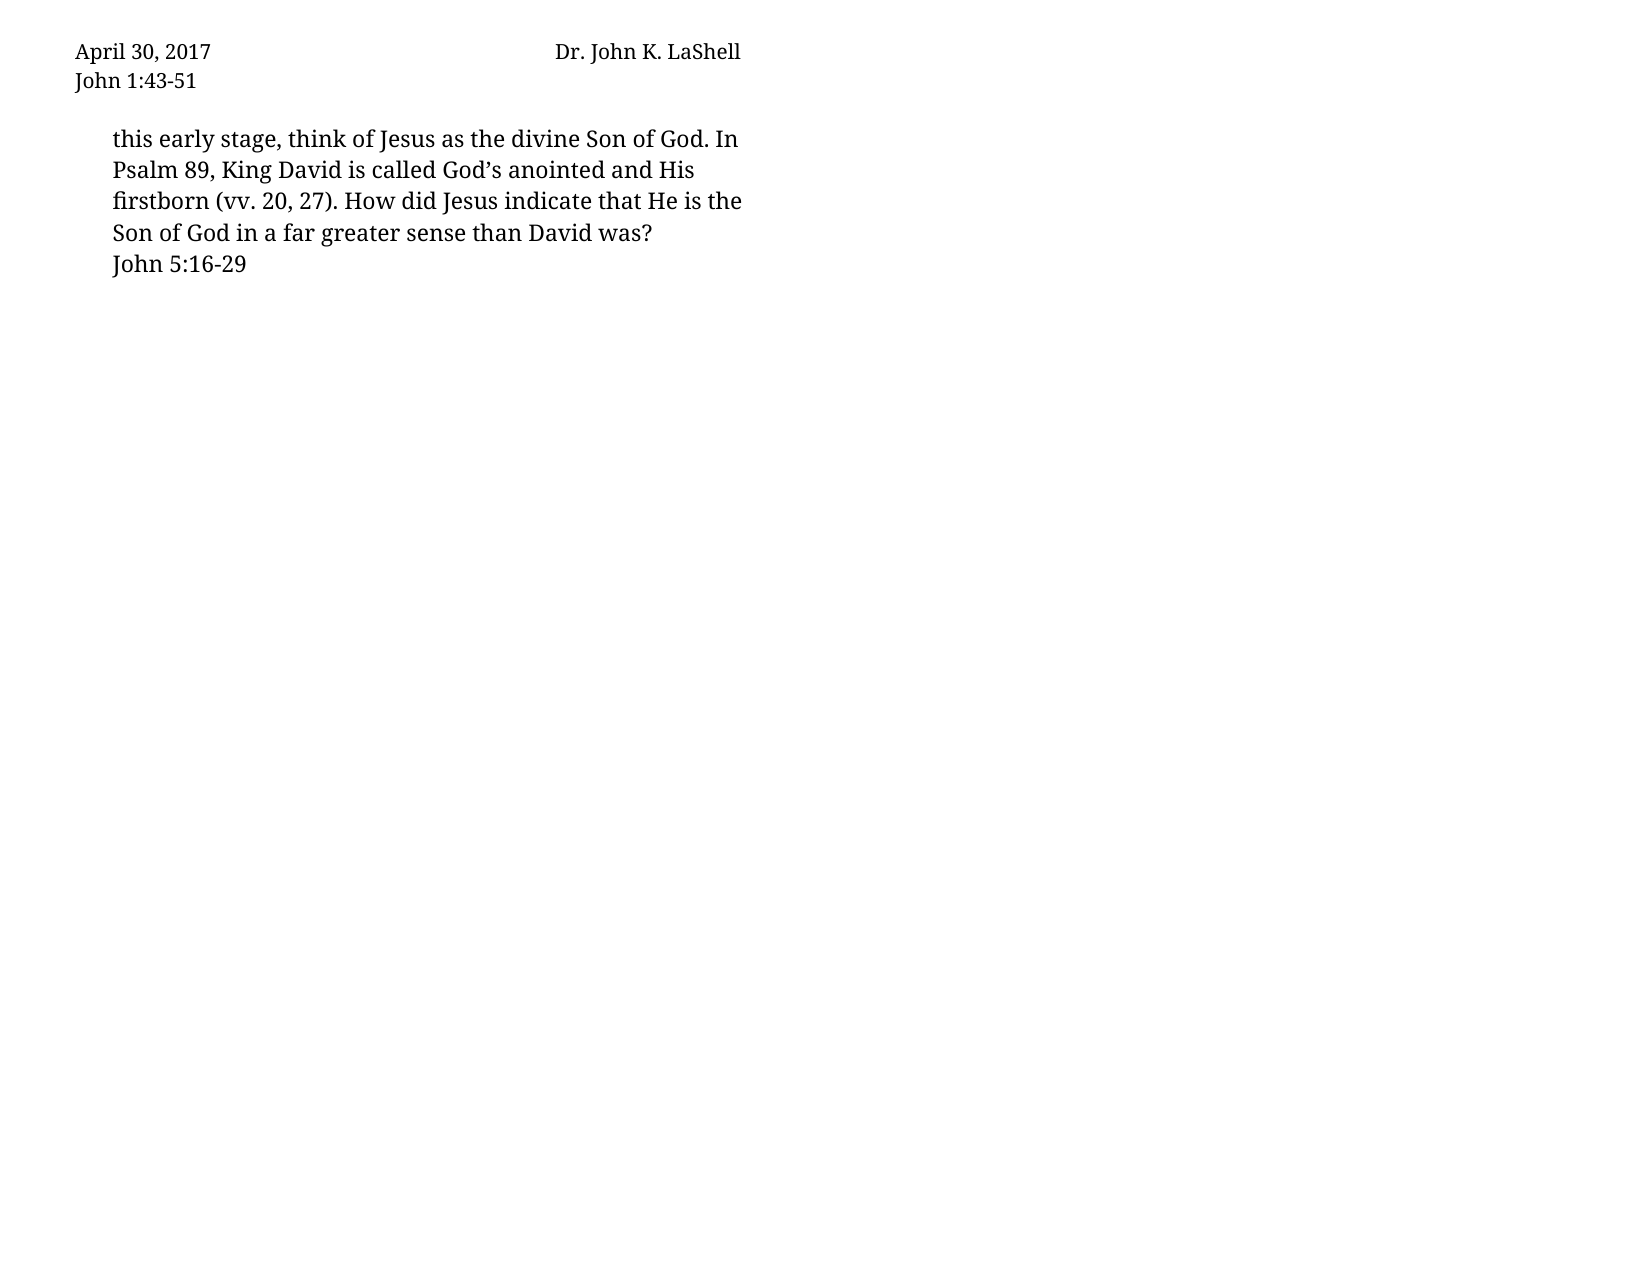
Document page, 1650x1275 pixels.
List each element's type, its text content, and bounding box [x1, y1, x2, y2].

text John 5:16-29 [75, 248, 750, 279]
